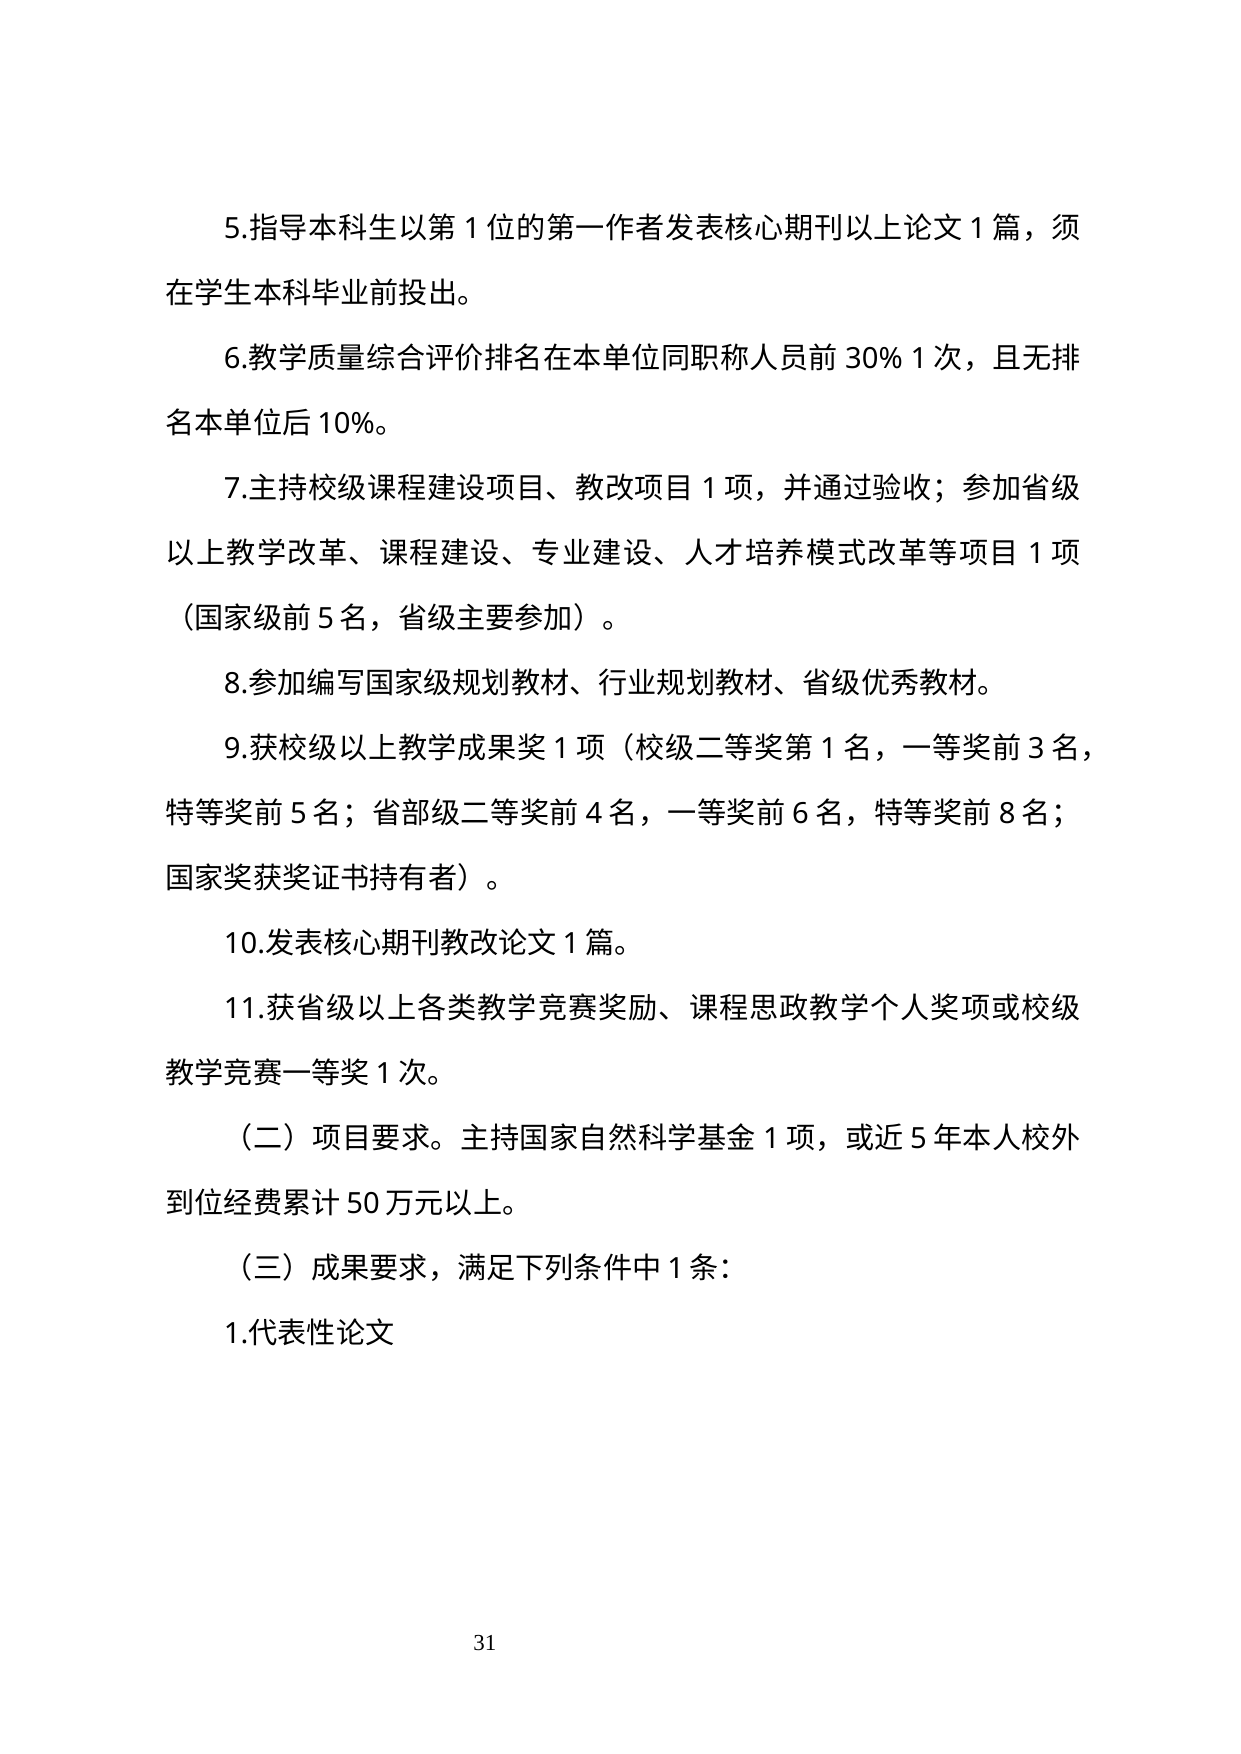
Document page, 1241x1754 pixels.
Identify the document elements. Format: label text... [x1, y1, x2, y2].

text 5.指导本科生以第1位的第一作者发表核心期刊以上论文1篇，须在学生本科毕业前投出。 [165, 193, 1081, 323]
text 8.参加编写国家级规划教材、行业规划教材、省级优秀教材。 [165, 648, 1081, 713]
text 9.获校级以上教学成果奖1项（校级二等奖第1名，一等奖前3名，特等奖前5名；省部级二等奖前4名，一等奖前6名，特等奖前8名；国家奖获奖证书持有者）。 [165, 713, 1081, 908]
text 1.代表性论文 [165, 1298, 1081, 1363]
text （三）成果要求，满足下列条件中1条： [165, 1233, 1081, 1298]
text 10.发表核心期刊教改论文1篇。 [165, 908, 1081, 973]
text 6.教学质量综合评价排名在本单位同职称人员前30% 1次，且无排名本单位后10%。 [165, 323, 1081, 453]
text 11.获省级以上各类教学竞赛奖励、课程思政教学个人奖项或校级教学竞赛一等奖1次。 [165, 973, 1081, 1103]
text 7.主持校级课程建设项目、教改项目1项，并通过验收；参加省级以上教学改革、课程建设、专业建设、人才培养模式改革等项目1项（国家级前5名，省级主要参加）。 [165, 453, 1081, 648]
text （二）项目要求。主持国家自然科学基金1项，或近5年本人校外到位经费累计50万元以上。 [165, 1103, 1081, 1233]
